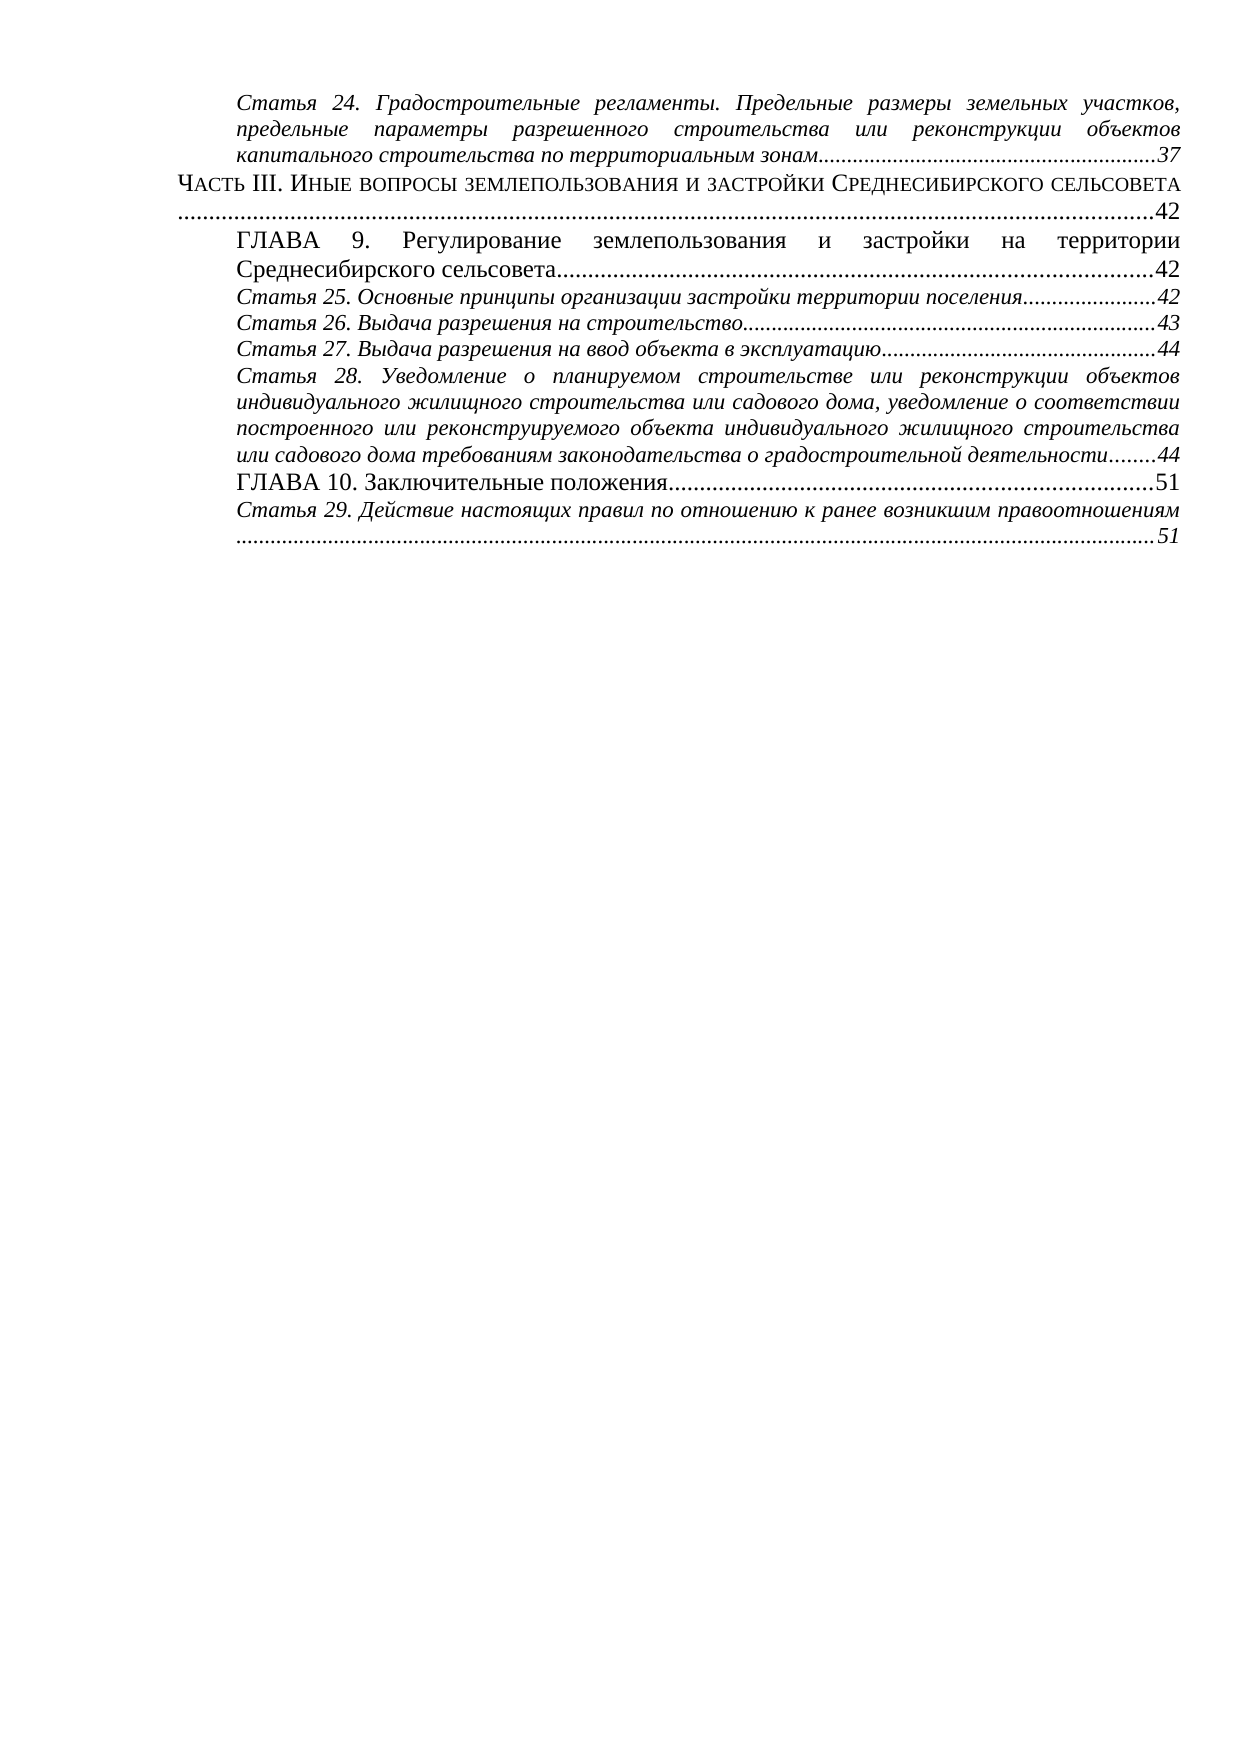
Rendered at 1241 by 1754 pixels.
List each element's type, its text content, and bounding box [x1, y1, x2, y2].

text ГЛАВА 9. Регулирование землепользования и застройки на территории Среднесибирского сельсовета 42 [236, 225, 1181, 283]
text Статья 26. Выдача разрешения на строительство 43 [236, 309, 1181, 335]
text ГЛАВА 10. Заключительные положения 51 [236, 467, 1181, 496]
text Статья 25. Основные принципы организации застройки территории поселения 42 [236, 283, 1181, 309]
text Статья 27. Выдача разрешения на ввод объекта в эксплуатацию 44 [236, 335, 1181, 362]
text Статья 29. Действие настоящих правил по отношению к ранее возникшим правоотношениям 51 [236, 496, 1181, 549]
text Статья 28. Уведомление о планируемом строительстве или реконструкции объектов индивидуального жилищного строительства или садового дома, уведомление о соответствии построенного или реконструируемого объекта индивидуального жилищного строительства или садового дома требованиям законодательства о градостроительной деятельности 44 [236, 362, 1181, 467]
text Статья 24. Градостроительные регламенты. Предельные размеры земельных участков, предельные параметры разрешенного строительства или реконструкции объектов капитального строительства по территориальным зонам 37 [236, 89, 1181, 168]
text Часть III. Иные вопросы землепользования и застройки Среднесибирского сельсовета 42 [177, 168, 1181, 225]
